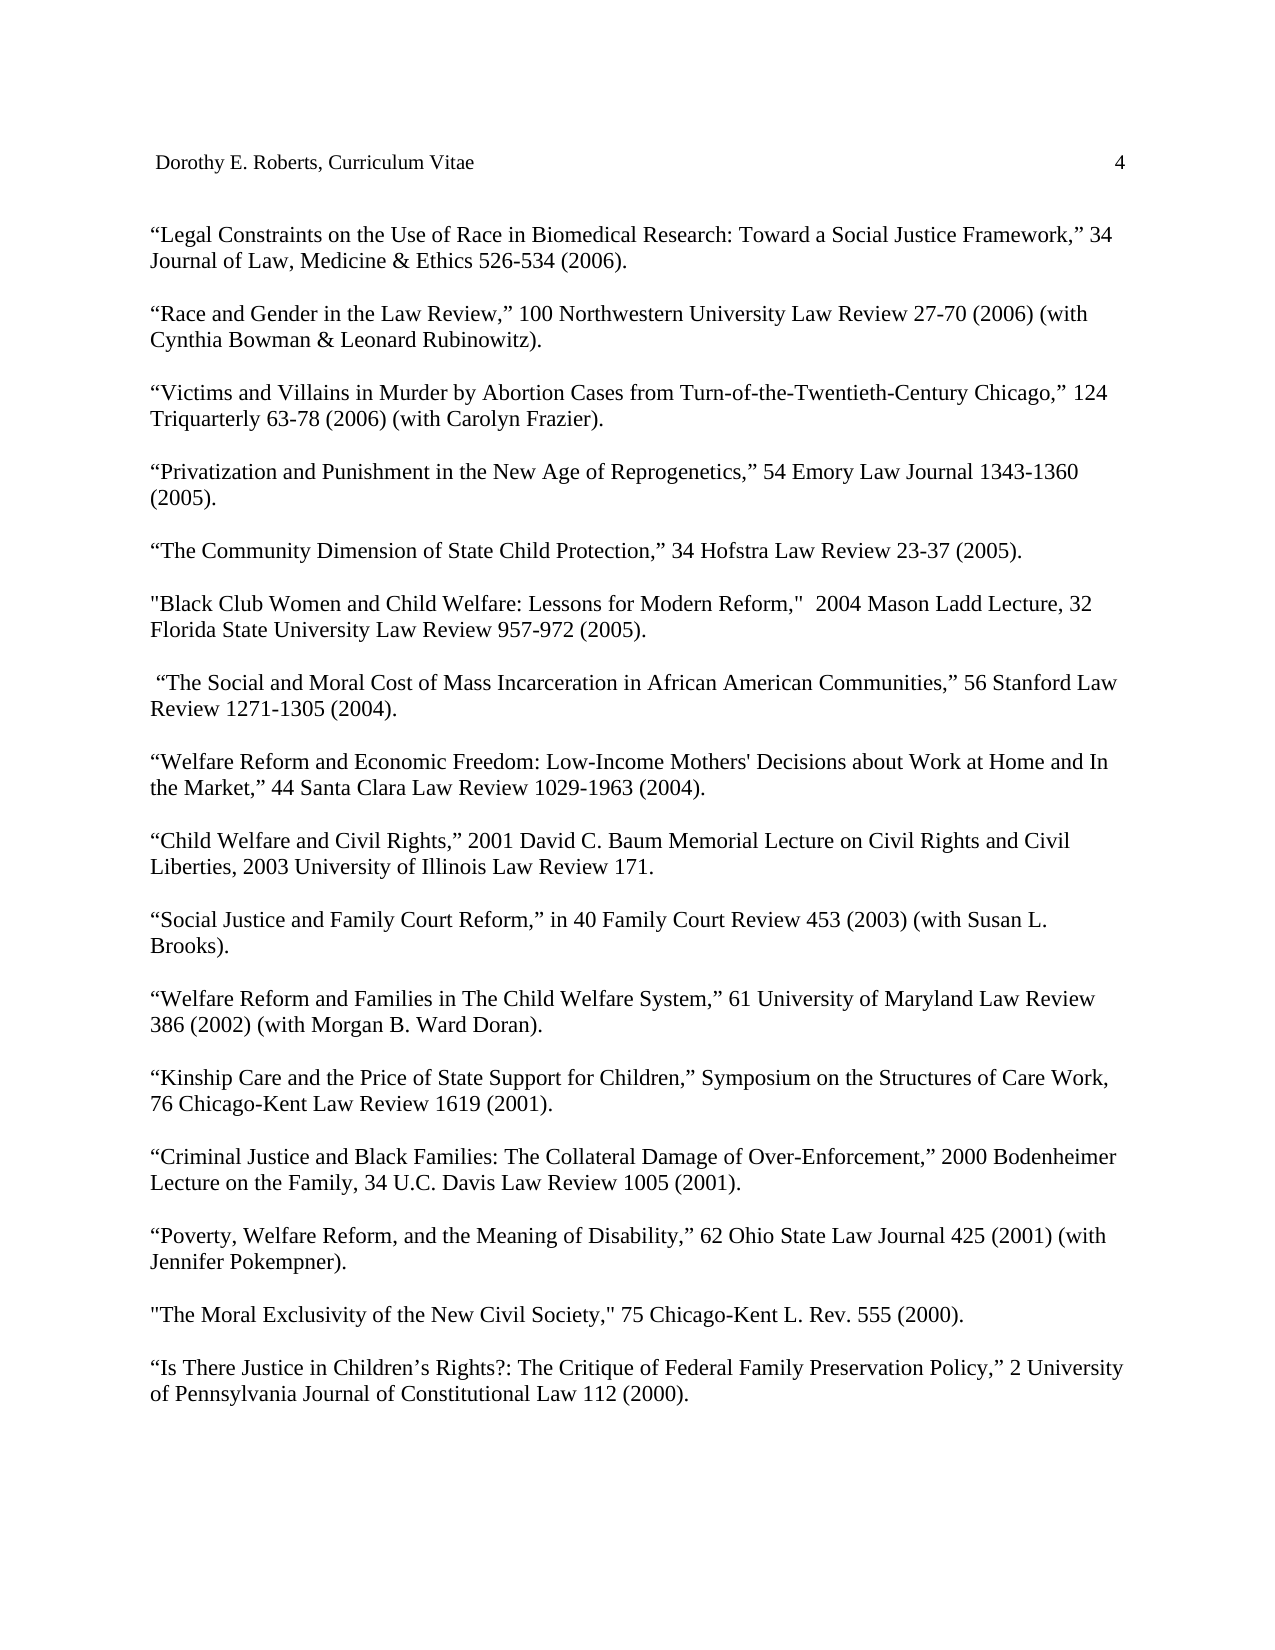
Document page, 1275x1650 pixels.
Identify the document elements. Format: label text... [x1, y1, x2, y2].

text “Welfare Reform and Families in The Child Welfare System,” 61 University of Maryland Law Review 386 (2002) (with Morgan B. Ward Doran). [150, 985, 1125, 1038]
text “Legal Constraints on the Use of Race in Biomedical Research: Toward a Social Justice Framework,” 34 Journal of Law, Medicine & Ethics 526-534 (2006). [150, 221, 1125, 273]
text “Is There Justice in Children’s Rights?: The Critique of Federal Family Preservation Policy,” 2 University of Pennsylvania Journal of Constitutional Law 112 (2000). [150, 1354, 1125, 1407]
text “The Social and Moral Cost of Mass Incarceration in African American Communities,” 56 Stanford Law Review 1271-1305 (2004). [150, 669, 1125, 721]
text “Poverty, Welfare Reform, and the Meaning of Disability,” 62 Ohio State Law Journal 425 (2001) (with Jennifer Pokempner). [150, 1222, 1125, 1275]
text "The Moral Exclusivity of the New Civil Society," 75 Chicago-Kent L. Rev. 555 (2000). [150, 1301, 1125, 1327]
text “Victims and Villains in Murder by Abortion Cases from Turn-of-the-Twentieth-Century Chicago,” 124 Triquarterly 63-78 (2006) (with Carolyn Frazier). [150, 379, 1125, 431]
text “Welfare Reform and Economic Freedom: Low-Income Mothers' Decisions about Work at Home and In the Market,” 44 Santa Clara Law Review 1029-1963 (2004). [150, 748, 1125, 800]
text “Kinship Care and the Price of State Support for Children,” Symposium on the Structures of Care Work, 76 Chicago-Kent Law Review 1619 (2001). [150, 1064, 1125, 1117]
text “Child Welfare and Civil Rights,” 2001 David C. Baum Memorial Lecture on Civil Rights and Civil Liberties, 2003 University of Illinois Law Review 171. [150, 827, 1125, 879]
text “Privatization and Punishment in the New Age of Reprogenetics,” 54 Emory Law Journal 1343-1360 (2005). “The Community Dimension of State Child Protection,” 34 Hofstra Law Review 23-37 (2005). [150, 458, 1125, 563]
text “Social Justice and Family Court Reform,” in 40 Family Court Review 453 (2003) (with Susan L. Brooks). [150, 906, 1125, 958]
text “Race and Gender in the Law Review,” 100 Northwestern University Law Review 27-70 (2006) (with Cynthia Bowman & Leonard Rubinowitz). [150, 300, 1125, 352]
text "Black Club Women and Child Welfare: Lessons for Modern Reform," 2004 Mason Ladd Lecture, 32 Florida State University Law Review 957-972 (2005). [150, 589, 1125, 642]
text “Criminal Justice and Black Families: The Collateral Damage of Over-Enforcement,” 2000 Bodenheimer Lecture on the Family, 34 U.C. Davis Law Review 1005 (2001). [150, 1143, 1125, 1196]
